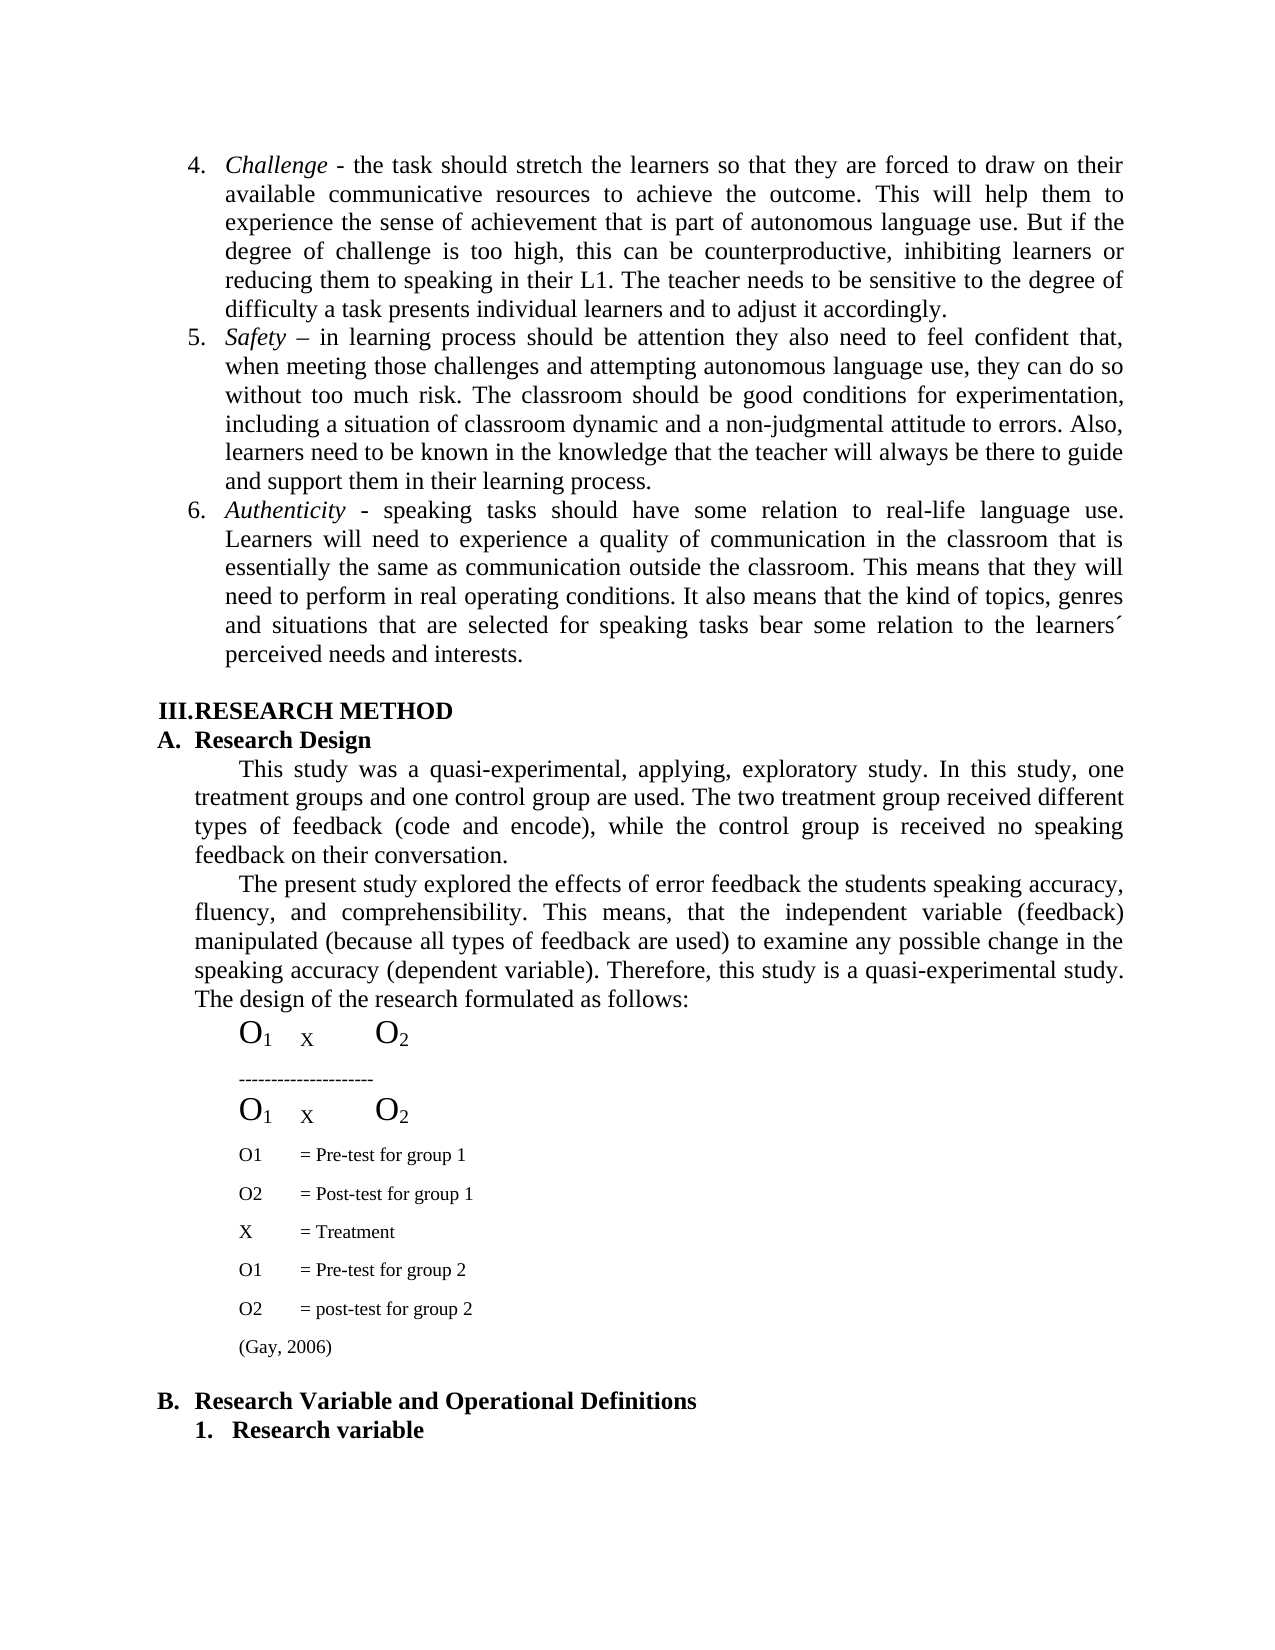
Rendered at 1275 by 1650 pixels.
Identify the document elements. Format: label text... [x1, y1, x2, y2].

text The present study explored the effects of error feedback the students speaking accuracy, fluency, and comprehensibility. This means, that the independent variable (feedback) manipulated (because all types of feedback are used) to examine any possible change in the speaking accuracy (dependent variable). Therefore, this study is a quasi-experimental study. The design of the research formulated as follows: [194, 869, 1125, 1012]
text --------------------- [194, 1051, 1125, 1089]
list Research variable [194, 1415, 1125, 1444]
text O1 X O2 [194, 1089, 1125, 1127]
text O2 = Post-test for group 1 [194, 1166, 1125, 1204]
list RESEARCH METHOD [158, 696, 1125, 725]
text O1 = Pre-test for group 2 [194, 1242, 1125, 1281]
list Research Design [157, 725, 1125, 754]
list Research Variable and Operational Definitions [157, 1386, 1125, 1415]
text O1 X O2 [194, 1012, 1125, 1051]
text O1 = Pre-test for group 1 [194, 1127, 1125, 1166]
list Authenticity - speaking tasks should have some relation to real-life language use. Learners will need to experience a quality of communication in the classroom that is essentially the same as communication outside the classroom. This means that they will need to perform in real operating conditions. It also means that the kind of topics, genres and situations that are selected for speaking tasks bear some relation to the learners´ perceived needs and interests. [187, 495, 1125, 667]
list Challenge - the task should stretch the learners so that they are forced to draw on their available communicative resources to achieve the outcome. This will help them to experience the sense of achievement that is part of autonomous language use. But if the degree of challenge is too high, this can be counterproductive, inhibiting learners or reducing them to speaking in their L1. The teacher needs to be sensitive to the degree of difficulty a task presents individual learners and to adjust it accordingly. [187, 150, 1125, 322]
text (Gay, 2006) [194, 1319, 1125, 1357]
list Safety – in learning process should be attention they also need to feel confident that, when meeting those challenges and attempting autonomous language use, they can do so without too much risk. The classroom should be good conditions for experimentation, including a situation of classroom dynamic and a non-judgmental attitude to errors. Also, learners need to be known in the knowledge that the teacher will always be there to guide and support them in their learning process. [187, 322, 1125, 495]
text X = Treatment [194, 1204, 1125, 1242]
text O2 = post-test for group 2 [194, 1281, 1125, 1319]
text This study was a quasi-experimental, applying, exploratory study. In this study, one treatment groups and one control group are used. The two treatment group received different types of feedback (code and encode), while the control group is received no speaking feedback on their conversation. [194, 754, 1125, 869]
